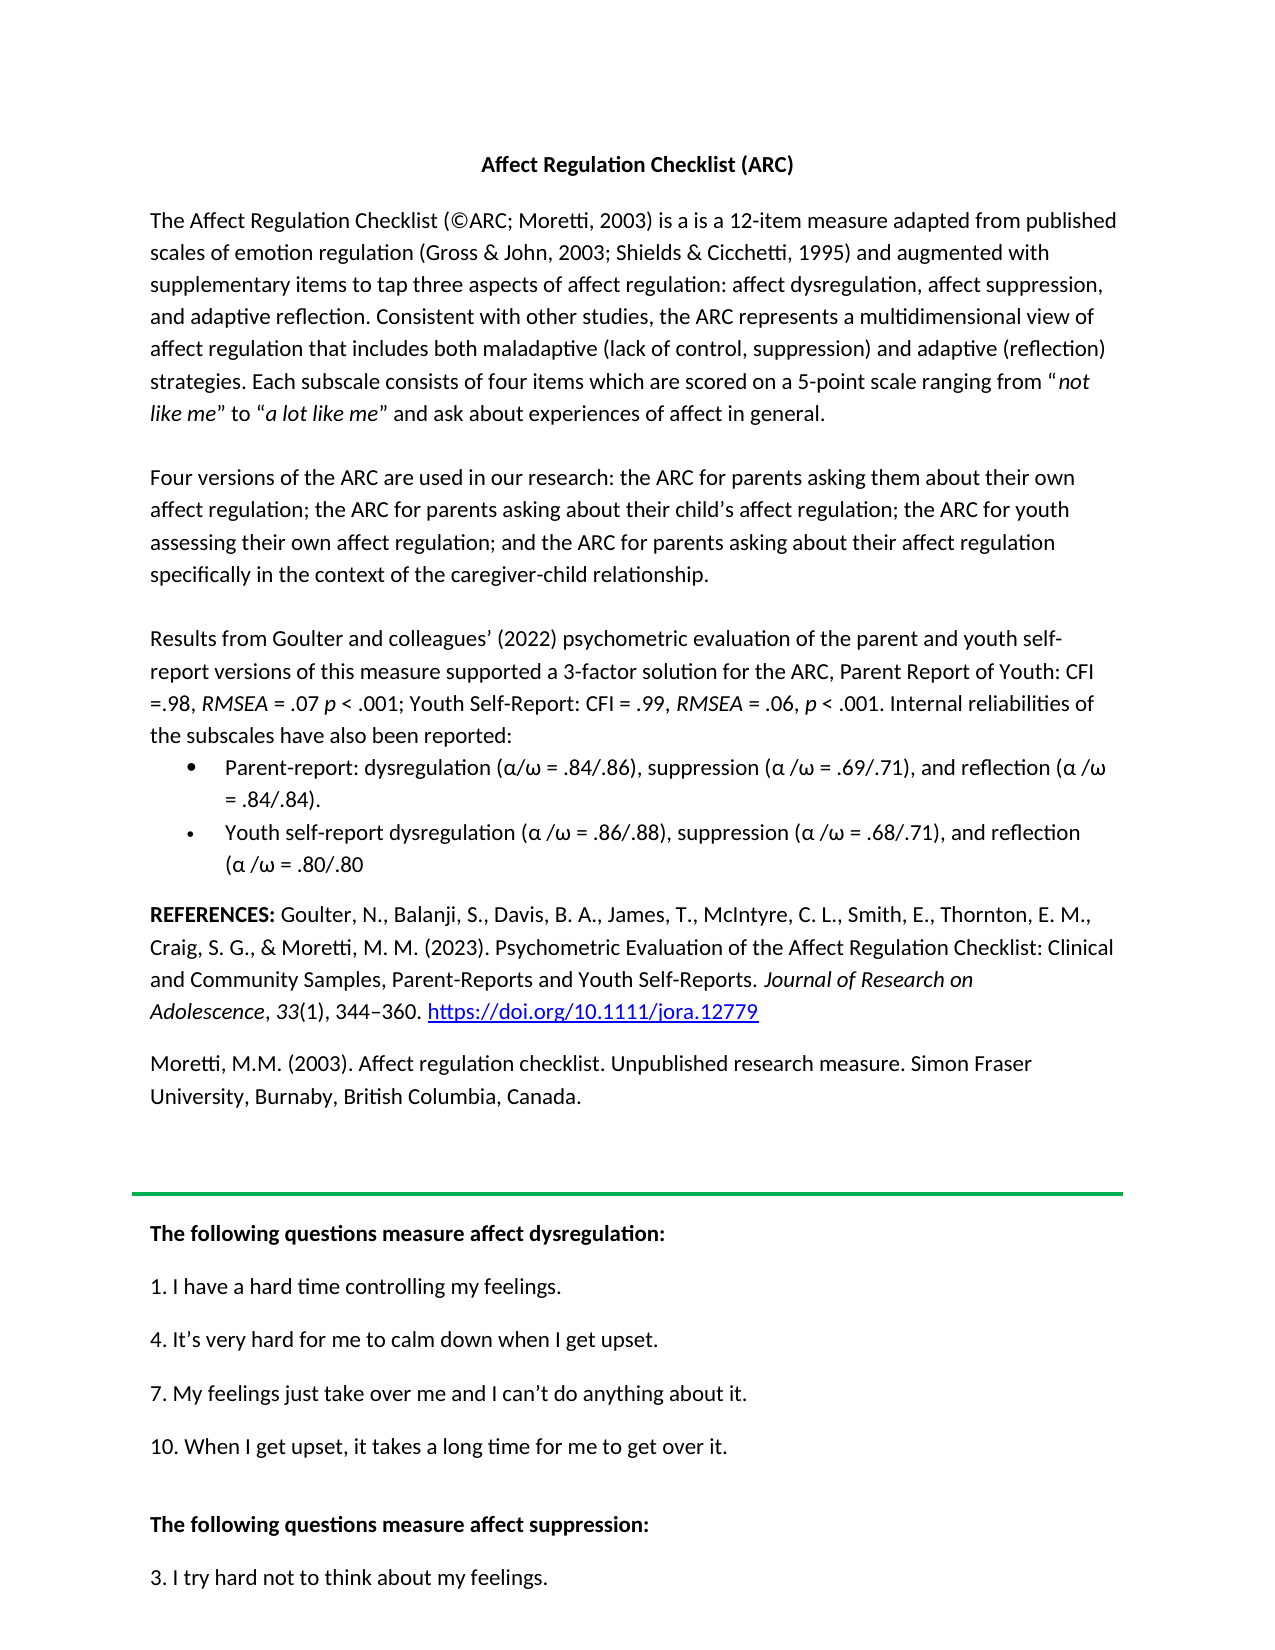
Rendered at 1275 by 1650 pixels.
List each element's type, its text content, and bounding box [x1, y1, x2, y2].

list Parent-report: dysregulation (α/ω = .84/.86), suppression (α /ω = .69/.71), and reflection (α /ω = .84/.84). [187, 753, 1122, 814]
text REFERENCES: Goulter, N., Balanji, S., Davis, B. A., James, T., McIntyre, C. L., Smith, E., Thornton, E. M., Craig, S. G., & Moretti, M. M. (2023). Psychometric Evaluation of the Affect Regulation Checklist: Clinical and Community Samples, Parent-Reports and Youth Self-Reports. Journal of Research on Adolescence, 33(1), 344–360. https://doi.org/10.1111/jora.12779 [150, 900, 1122, 1025]
subtitle The following questions measure affect dysregulation: [150, 1219, 1131, 1247]
text 4. It’s very hard for me to calm down when I get upset. [150, 1326, 1131, 1354]
text Results from Goulter and colleagues’ (2022) psychometric evaluation of the parent and youth self-report versions of this measure supported a 3-factor solution for the ARC, Parent Report of Youth: CFI =.98, RMSEA = .07 p < .001; Youth Self-Report: CFI = .99, RMSEA = .06, p < .001. Internal reliabilities of the subscales have also been reported: [150, 624, 1122, 749]
text Moretti, M.M. (2003). Affect regulation checklist. Unpublished research measure. Simon Fraser University, Burnaby, British Columbia, Canada. [150, 1049, 1037, 1110]
text 1. I have a hard time controlling my feelings. [150, 1272, 1131, 1301]
text 7. My feelings just take over me and I can’t do anything about it. [150, 1379, 1131, 1407]
text The Affect Regulation Checklist (©ARC; Moretti, 2003) is a is a 12-item measure adapted from published scales of emotion regulation (Gross & John, 2003; Shields & Cicchetti, 1995) and augmented with supplementary items to tap three aspects of affect regulation: affect dysregulation, affect suppression, and adaptive reflection. Consistent with other studies, the ARC represents a multidimensional view of affect regulation that includes both maladaptive (lack of control, suppression) and adaptive (reflection) strategies. Each subscale consists of four items which are scored on a 5-point scale ranging from “not like me” to “a lot like me” and ask about experiences of affect in general. [150, 206, 1122, 427]
text 3. I try hard not to think about my feelings. [150, 1563, 1131, 1591]
subtitle The following questions measure affect suppression: [150, 1510, 1131, 1538]
list Youth self-report dysregulation (α /ω = .86/.88), suppression (α /ω = .68/.71), and reflection (α /ω = .80/.80 [187, 818, 1122, 878]
text 10. When I get upset, it takes a long time for me to get over it. [150, 1432, 1131, 1460]
text Four versions of the ARC are used in our research: the ARC for parents asking them about their own affect regulation; the ARC for parents asking about their child’s affect regulation; the ARC for youth assessing their own affect regulation; and the ARC for parents asking about their affect regulation specifically in the context of the caregiver-child relationship. [150, 463, 1111, 588]
subtitle Affect Regulation Checklist (ARC) [478, 150, 797, 178]
